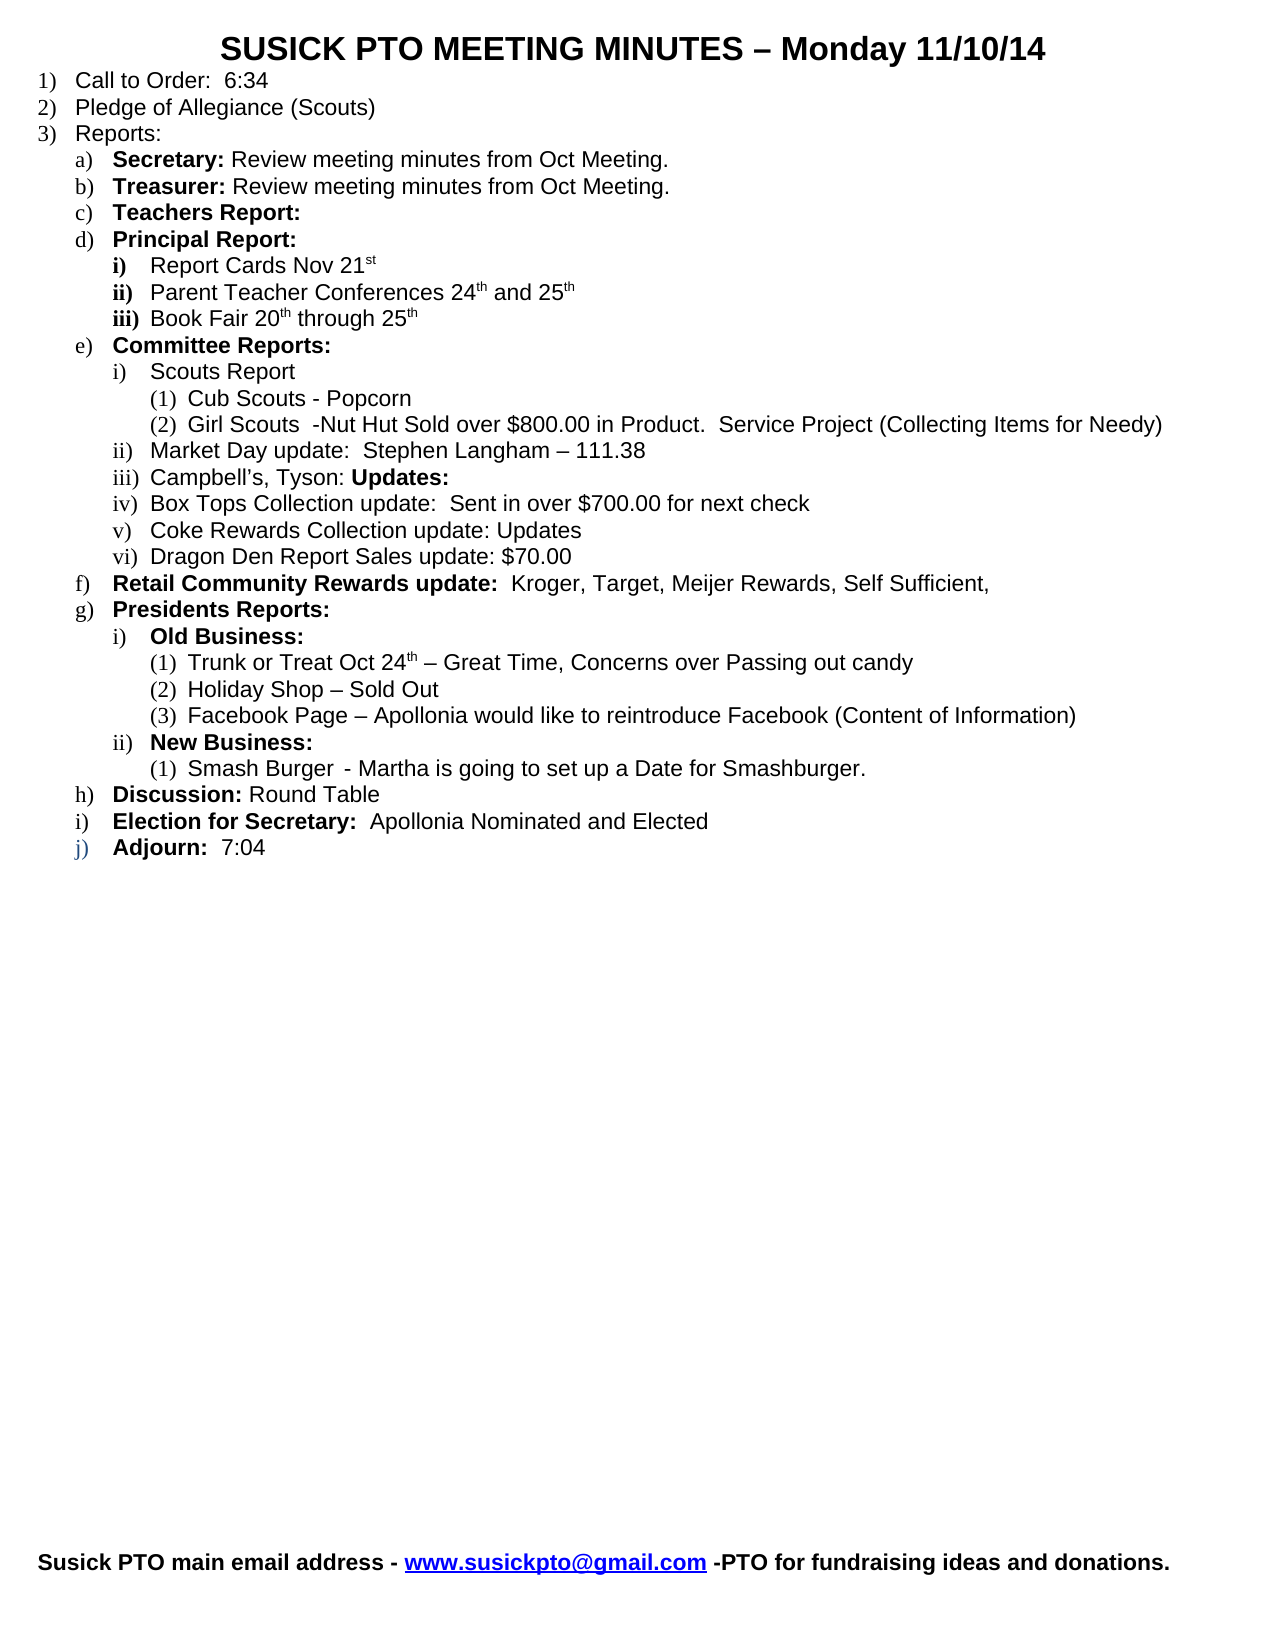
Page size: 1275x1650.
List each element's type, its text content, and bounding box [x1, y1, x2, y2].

subtitle Scouts Report [112, 358, 1228, 384]
subtitle Call to Order: 6:34 [37, 67, 1228, 93]
subtitle Parent Teacher Conferences 24th and 25th [112, 279, 1228, 305]
subtitle Committee Reports: [75, 332, 1228, 358]
subtitle Reports: [37, 120, 1228, 146]
subtitle Smash Burger - Martha is going to set up a Date for Smashburger. [150, 755, 1228, 781]
subtitle Discussion: Round Table [75, 781, 1228, 808]
subtitle Teachers Report: [75, 199, 1228, 226]
title SUSICK PTO MEETING MINUTES – Monday 11/10/14 [37, 28, 1228, 67]
subtitle Cub Scouts - Popcorn [150, 384, 1228, 411]
subtitle Box Tops Collection update: Sent in over $700.00 for next check [112, 490, 1228, 517]
subtitle Market Day update: Stephen Langham – 111.38 [112, 437, 1228, 464]
subtitle Adjourn: 7:04 [75, 834, 1228, 861]
subtitle Facebook Page – Apollonia would like to reintroduce Facebook (Content of Information) [150, 702, 1228, 728]
subtitle Book Fair 20th through 25th [112, 305, 1228, 332]
subtitle Holiday Shop – Sold Out [150, 676, 1228, 702]
subtitle Treasurer: Review meeting minutes from Oct Meeting. [75, 173, 1228, 199]
subtitle New Business: [112, 728, 1228, 755]
subtitle Principal Report: [75, 226, 1228, 252]
subtitle Pledge of Allegiance (Scouts) [37, 93, 1228, 120]
subtitle Election for Secretary: Apollonia Nominated and Elected [75, 808, 1228, 834]
subtitle Trunk or Treat Oct 24th – Great Time, Concerns over Passing out candy [150, 649, 1228, 676]
subtitle Presidents Reports: [75, 596, 1228, 623]
subtitle Old Business: [112, 623, 1228, 649]
subtitle Campbell’s, Tyson: Updates: [112, 464, 1228, 490]
subtitle Report Cards Nov 21st [112, 252, 1228, 279]
subtitle Secretary: Review meeting minutes from Oct Meeting. [75, 146, 1228, 173]
subtitle Coke Rewards Collection update: Updates [112, 517, 1228, 543]
subtitle Girl Scouts -Nut Hut Sold over $800.00 in Product. Service Project (Collecting Items for Needy) [150, 411, 1228, 437]
subtitle Retail Community Rewards update: Kroger, Target, Meijer Rewards, Self Sufficient, [75, 570, 1228, 596]
subtitle Dragon Den Report Sales update: $70.00 [112, 543, 1228, 570]
